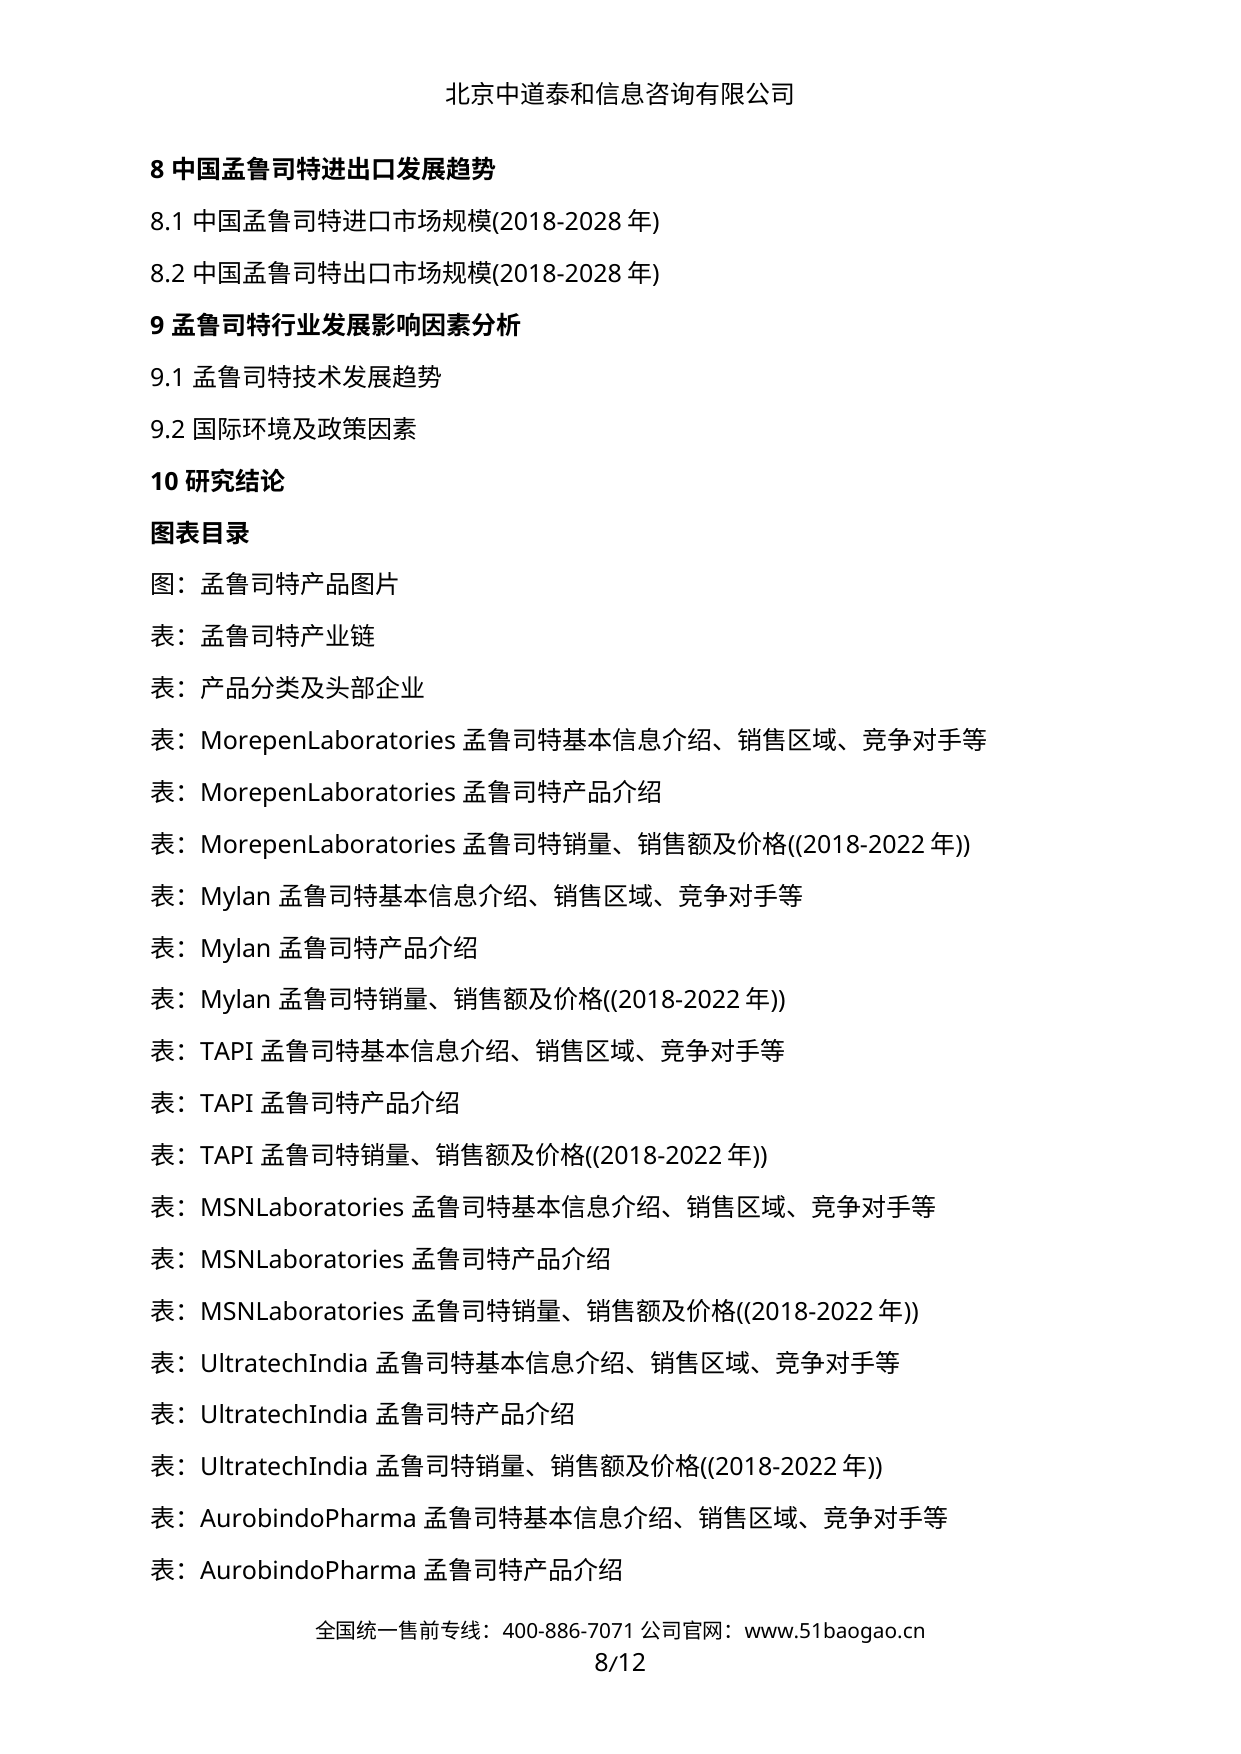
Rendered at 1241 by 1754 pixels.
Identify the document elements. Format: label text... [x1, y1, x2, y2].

text 表：产品分类及头部企业 [150, 669, 1090, 705]
text 图：孟鲁司特产品图片 [150, 565, 1090, 601]
text 9 孟鲁司特行业发展影响因素分析 [150, 306, 1090, 342]
text 表：MorepenLaboratories 孟鲁司特销量、销售额及价格((2018-2022年)) [150, 824, 1090, 861]
text 表：TAPI 孟鲁司特销量、销售额及价格((2018-2022年)) [150, 1136, 1090, 1172]
text 表：MorepenLaboratories 孟鲁司特产品介绍 [150, 772, 1090, 809]
text 表：UltratechIndia 孟鲁司特产品介绍 [150, 1395, 1090, 1431]
text 表：Mylan 孟鲁司特销量、销售额及价格((2018-2022年)) [150, 980, 1090, 1016]
text 表：MorepenLaboratories 孟鲁司特基本信息介绍、销售区域、竞争对手等 [150, 721, 1090, 757]
text 表：MSNLaboratories 孟鲁司特基本信息介绍、销售区域、竞争对手等 [150, 1187, 1090, 1224]
text 表：TAPI 孟鲁司特产品介绍 [150, 1084, 1090, 1120]
text 表：TAPI 孟鲁司特基本信息介绍、销售区域、竞争对手等 [150, 1032, 1090, 1068]
text 9.1 孟鲁司特技术发展趋势 [150, 357, 1090, 394]
text 8.2 中国孟鲁司特出口市场规模(2018-2028年) [150, 254, 1090, 290]
text 表：MSNLaboratories 孟鲁司特产品介绍 [150, 1239, 1090, 1276]
text 表：AurobindoPharma 孟鲁司特产品介绍 [150, 1551, 1090, 1587]
text 9.2 国际环境及政策因素 [150, 409, 1090, 446]
text 表：Mylan 孟鲁司特产品介绍 [150, 928, 1090, 964]
text 表：UltratechIndia 孟鲁司特基本信息介绍、销售区域、竞争对手等 [150, 1343, 1090, 1379]
text 图表目录 [150, 513, 1090, 549]
text 8 中国孟鲁司特进出口发展趋势 [150, 150, 1090, 186]
text 表：UltratechIndia 孟鲁司特销量、销售额及价格((2018-2022年)) [150, 1447, 1090, 1483]
text 8.1 中国孟鲁司特进口市场规模(2018-2028年) [150, 202, 1090, 238]
text 10 研究结论 [150, 461, 1090, 497]
text 表：孟鲁司特产业链 [150, 617, 1090, 653]
text 表：MSNLaboratories 孟鲁司特销量、销售额及价格((2018-2022年)) [150, 1291, 1090, 1327]
text 表：AurobindoPharma 孟鲁司特基本信息介绍、销售区域、竞争对手等 [150, 1499, 1090, 1535]
text 表：Mylan 孟鲁司特基本信息介绍、销售区域、竞争对手等 [150, 876, 1090, 912]
